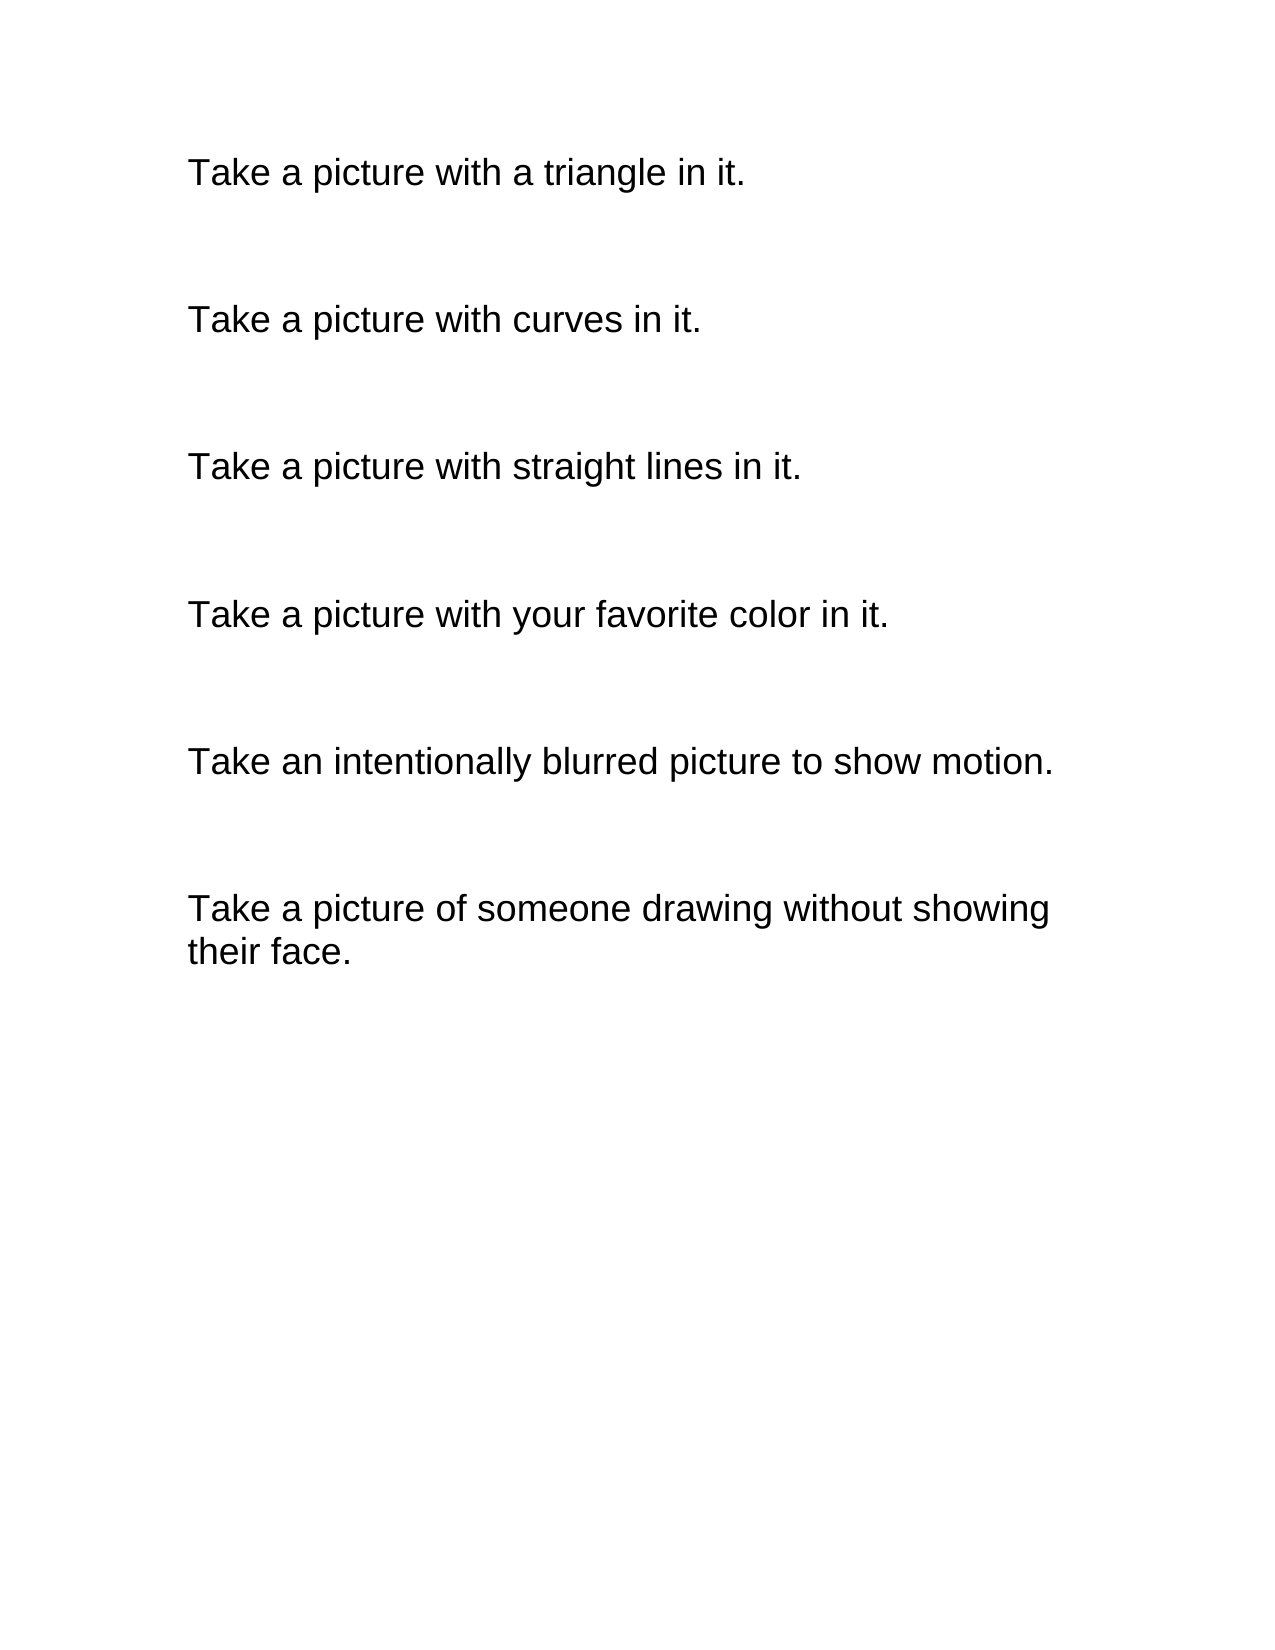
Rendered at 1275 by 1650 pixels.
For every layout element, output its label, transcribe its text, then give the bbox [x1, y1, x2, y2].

text Take a picture with a triangle in it. [187, 150, 1125, 193]
text Take a picture of someone drawing without showing their face. [187, 886, 1125, 973]
text Take a picture with straight lines in it. [187, 444, 1125, 488]
text Take an intentionally blurred picture to show motion. [187, 739, 1125, 782]
text Take a picture with your favorite color in it. [187, 592, 1125, 635]
text Take a picture with curves in it. [187, 297, 1125, 340]
